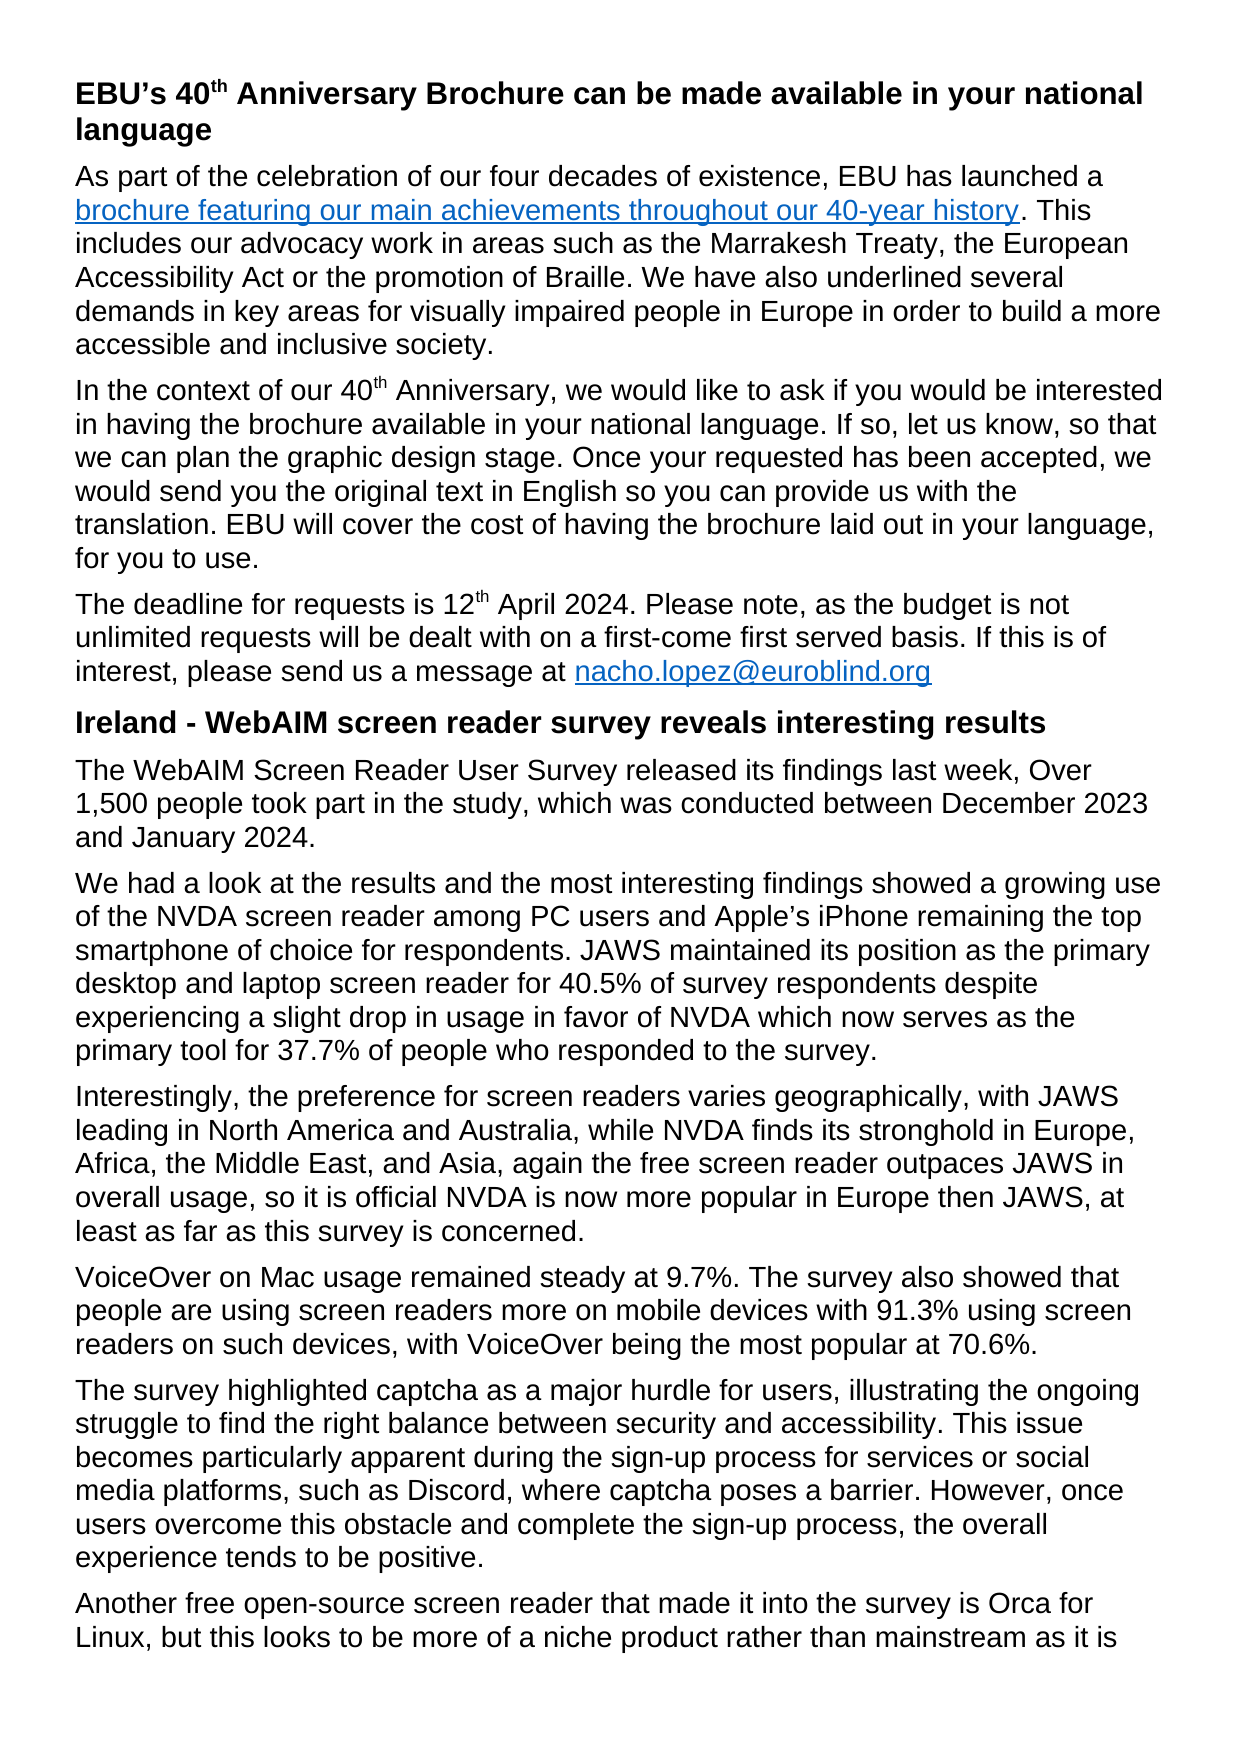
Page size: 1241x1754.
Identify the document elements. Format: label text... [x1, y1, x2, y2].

text We had a look at the results and the most interesting findings showed a growing use of the NVDA screen reader among PC users and Apple’s iPhone remaining the top smartphone of choice for respondents. JAWS maintained its position as the primary desktop and laptop screen reader for 40.5% of survey respondents despite experiencing a slight drop in usage in favor of NVDA which now serves as the primary tool for 37.7% of people who responded to the survey. [75, 866, 1165, 1067]
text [75, 1587, 1165, 1654]
text Interestingly, the preference for screen readers varies geographically, with JAWS leading in North America and Australia, while NVDA finds its stronghold in Europe, Africa, the Middle East, and Asia, again the free screen reader outpaces JAWS in overall usage, so it is official NVDA is now more popular in Europe then JAWS, at least as far as this survey is concerned. [75, 1079, 1165, 1247]
text VoiceOver on Mac usage remained steady at 9.7%. The survey also showed that people are using screen readers more on mobile devices with 91.3% using screen readers on such devices, with VoiceOver being the most popular at 70.6%. [75, 1260, 1165, 1360]
text The survey highlighted captcha as a major hurdle for users, illustrating the ongoing struggle to find the right balance between security and accessibility. This issue becomes particularly apparent during the sign-up process for services or social media platforms, such as Discord, where captcha poses a barrier. However, once users overcome this obstacle and complete the sign-up process, the overall experience tends to be positive. [75, 1373, 1165, 1574]
text As part of the celebration of our four decades of existence, EBU has launched a brochure featuring our main achievements throughout our 40-year history. This includes our advocacy work in areas such as the Marrakesh Treaty, the European Accessibility Act or the promotion of Braille. We have also underlined several demands in key areas for visually impaired people in Europe in order to build a more accessible and inclusive society. [75, 159, 1165, 361]
text The deadline for requests is 12th April 2024. Please note, as the budget is not unlimited requests will be dealt with on a first-come first served basis. If this is of interest, please send us a message at nacho.lopez@euroblind.org [75, 587, 1165, 687]
text In the context of our 40th Anniversary, we would like to ask if you would be interested in having the brochure available in your national language. If so, let us know, so that we can plan the graphic design stage. Once your requested has been accepted, we would send you the original text in English so you can provide us with the translation. EBU will cover the cost of having the brochure laid out in your language, for you to use. [75, 373, 1165, 574]
subtitle Ireland - WebAIM screen reader survey reveals interesting results [75, 704, 1165, 740]
text The WebAIM Screen Reader User Survey released its findings last week, Over 1,500 people took part in the study, which was conducted between December 2023 and January 2024. [75, 753, 1165, 853]
subtitle EBU’s 40th Anniversary Brochure can be made available in your national language [75, 75, 1165, 147]
